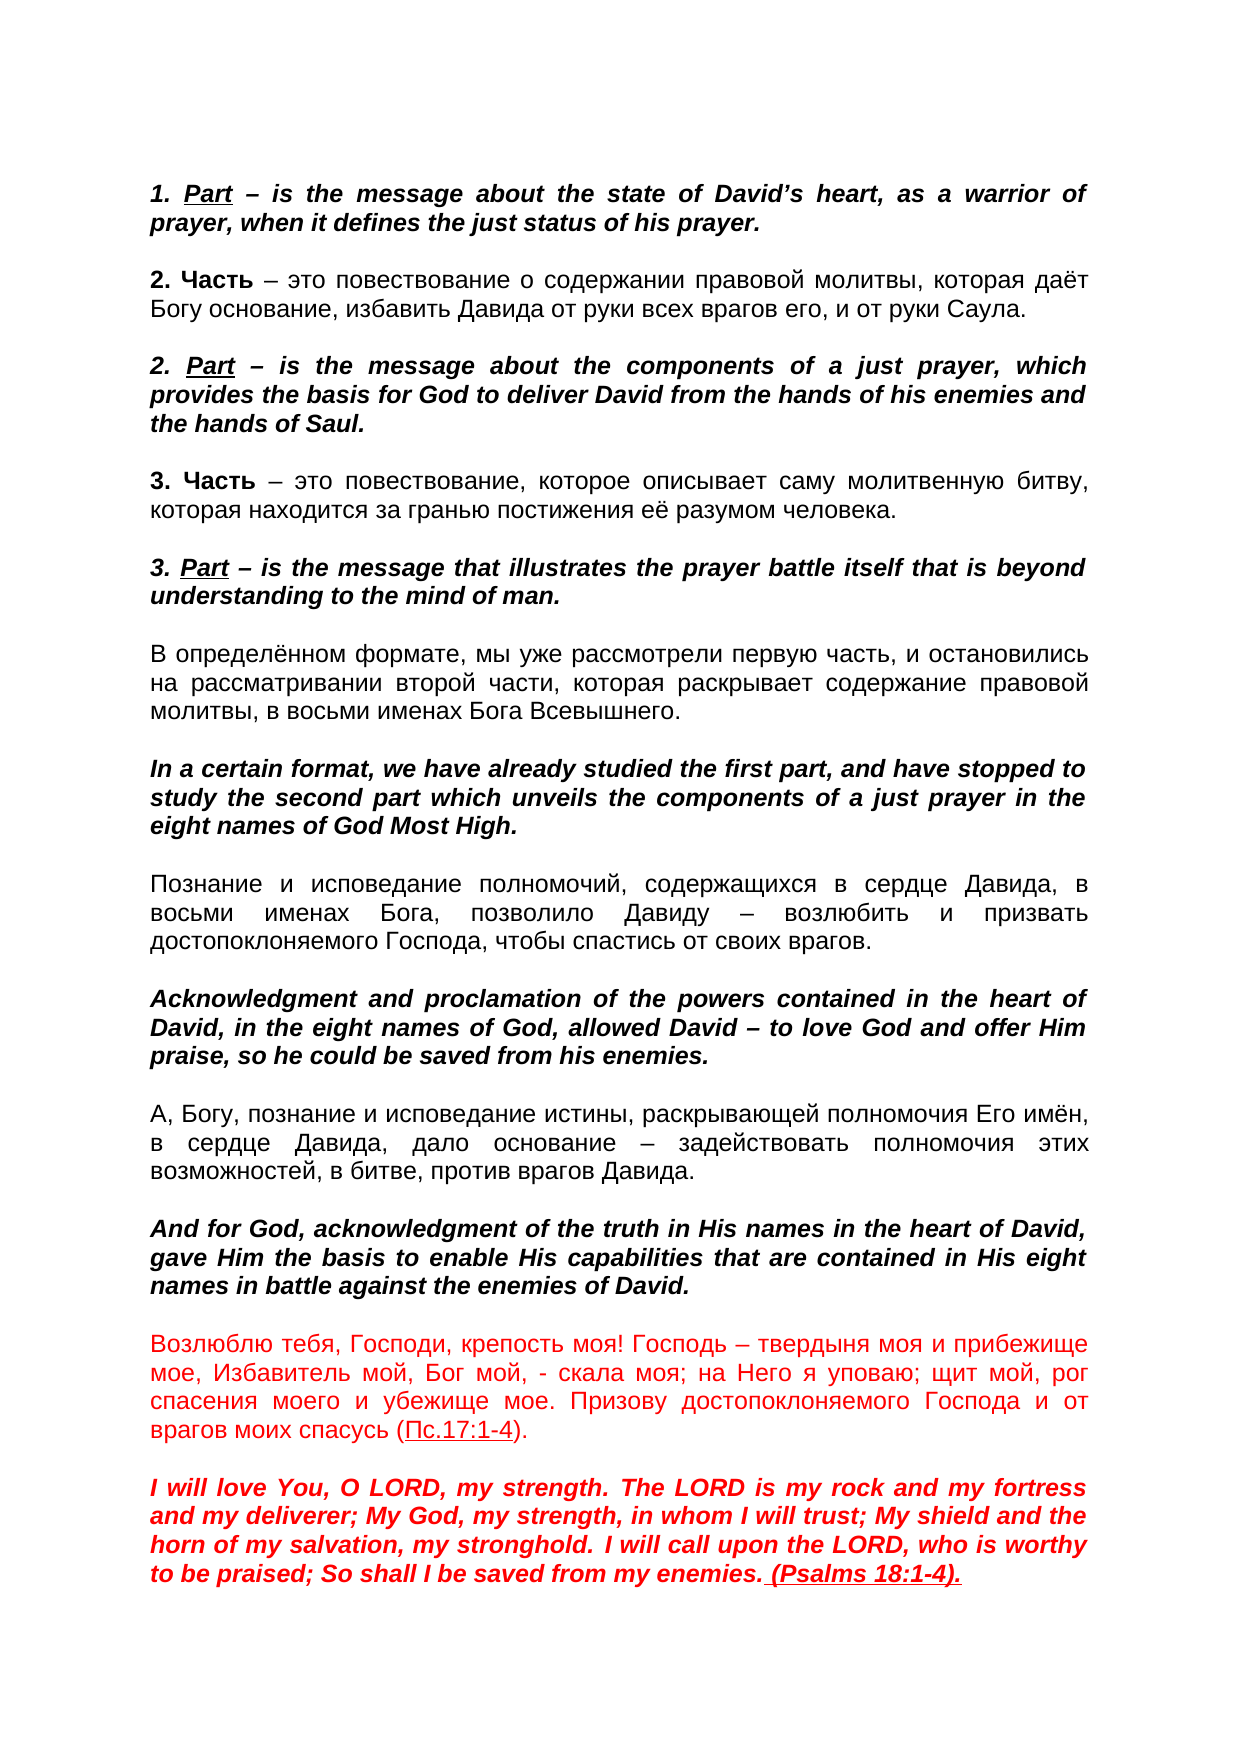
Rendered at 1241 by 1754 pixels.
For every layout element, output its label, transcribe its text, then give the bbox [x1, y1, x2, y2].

text 3. Part – is the message that illustrates the prayer battle itself that is beyond understanding to the mind of man. [150, 552, 1090, 610]
text And for God, acknowledgment of the truth in His names in the heart of David, gave Him the basis to enable His capabilities that are contained in His eight names in battle against the enemies of David. [150, 1214, 1090, 1300]
text В определённом формате, мы уже рассмотрели первую часть, и остановились на рассматривании второй части, которая раскрывает содержание правовой молитвы, в восьми именах Бога Всевышнего. [150, 639, 1090, 725]
text 2. Part – is the message about the components of a just prayer, which provides the basis for God to deliver David from the hands of his enemies and the hands of Saul. [150, 351, 1090, 437]
text Познание и исповедание полномочий, содержащихся в сердце Давида, в восьми именах Бога, позволило Давиду – возлюбить и призвать достопоклоняемого Господа, чтобы спастись от своих врагов. [150, 869, 1090, 955]
text 1. Part – is the message about the state of David’s heart, as a warrior of prayer, when it defines the just status of his prayer. [150, 179, 1090, 236]
text 3. Часть – это повествование, которое описывает саму молитвенную битву, которая находится за гранью постижения её разумом человека. [150, 466, 1090, 524]
text 2. Часть – это повествование о содержании правовой молитвы, которая даёт Богу основание, избавить Давида от руки всех врагов его, и от руки Саула. [150, 265, 1090, 322]
text Возлюблю тебя, Господи, крепость моя! Господь – твердыня моя и прибежище мое, Избавитель мой, Бог мой, - скала моя; на Него я уповаю; щит мой, рог спасения моего и убежище мое. Призову достопоклоняемого Господа и от врагов моих спасусь (Пс.17:1-4). [150, 1329, 1090, 1444]
text А, Богу, познание и исповедание истины, раскрывающей полномочия Его имён, в сердце Давида, дало основание – задействовать полномочия этих возможностей, в битве, против врагов Давида. [150, 1099, 1090, 1185]
text I will love You, O LORD, my strength. The LORD is my rock and my fortress and my deliverer; My God, my strength, in whom I will trust; My shield and the horn of my salvation, my stronghold. I will call upon the LORD, who is worthy to be praised; So shall I be saved from my enemies. (Psalms 18:1-4). [150, 1472, 1090, 1587]
text In a certain format, we have already studied the first part, and have stopped to study the second part which unveils the components of a just prayer in the eight names of God Most High. [150, 754, 1090, 840]
text Acknowledgment and proclamation of the powers contained in the heart of David, in the eight names of God, allowed David – to love God and offer Him praise, so he could be saved from his enemies. [150, 984, 1090, 1070]
